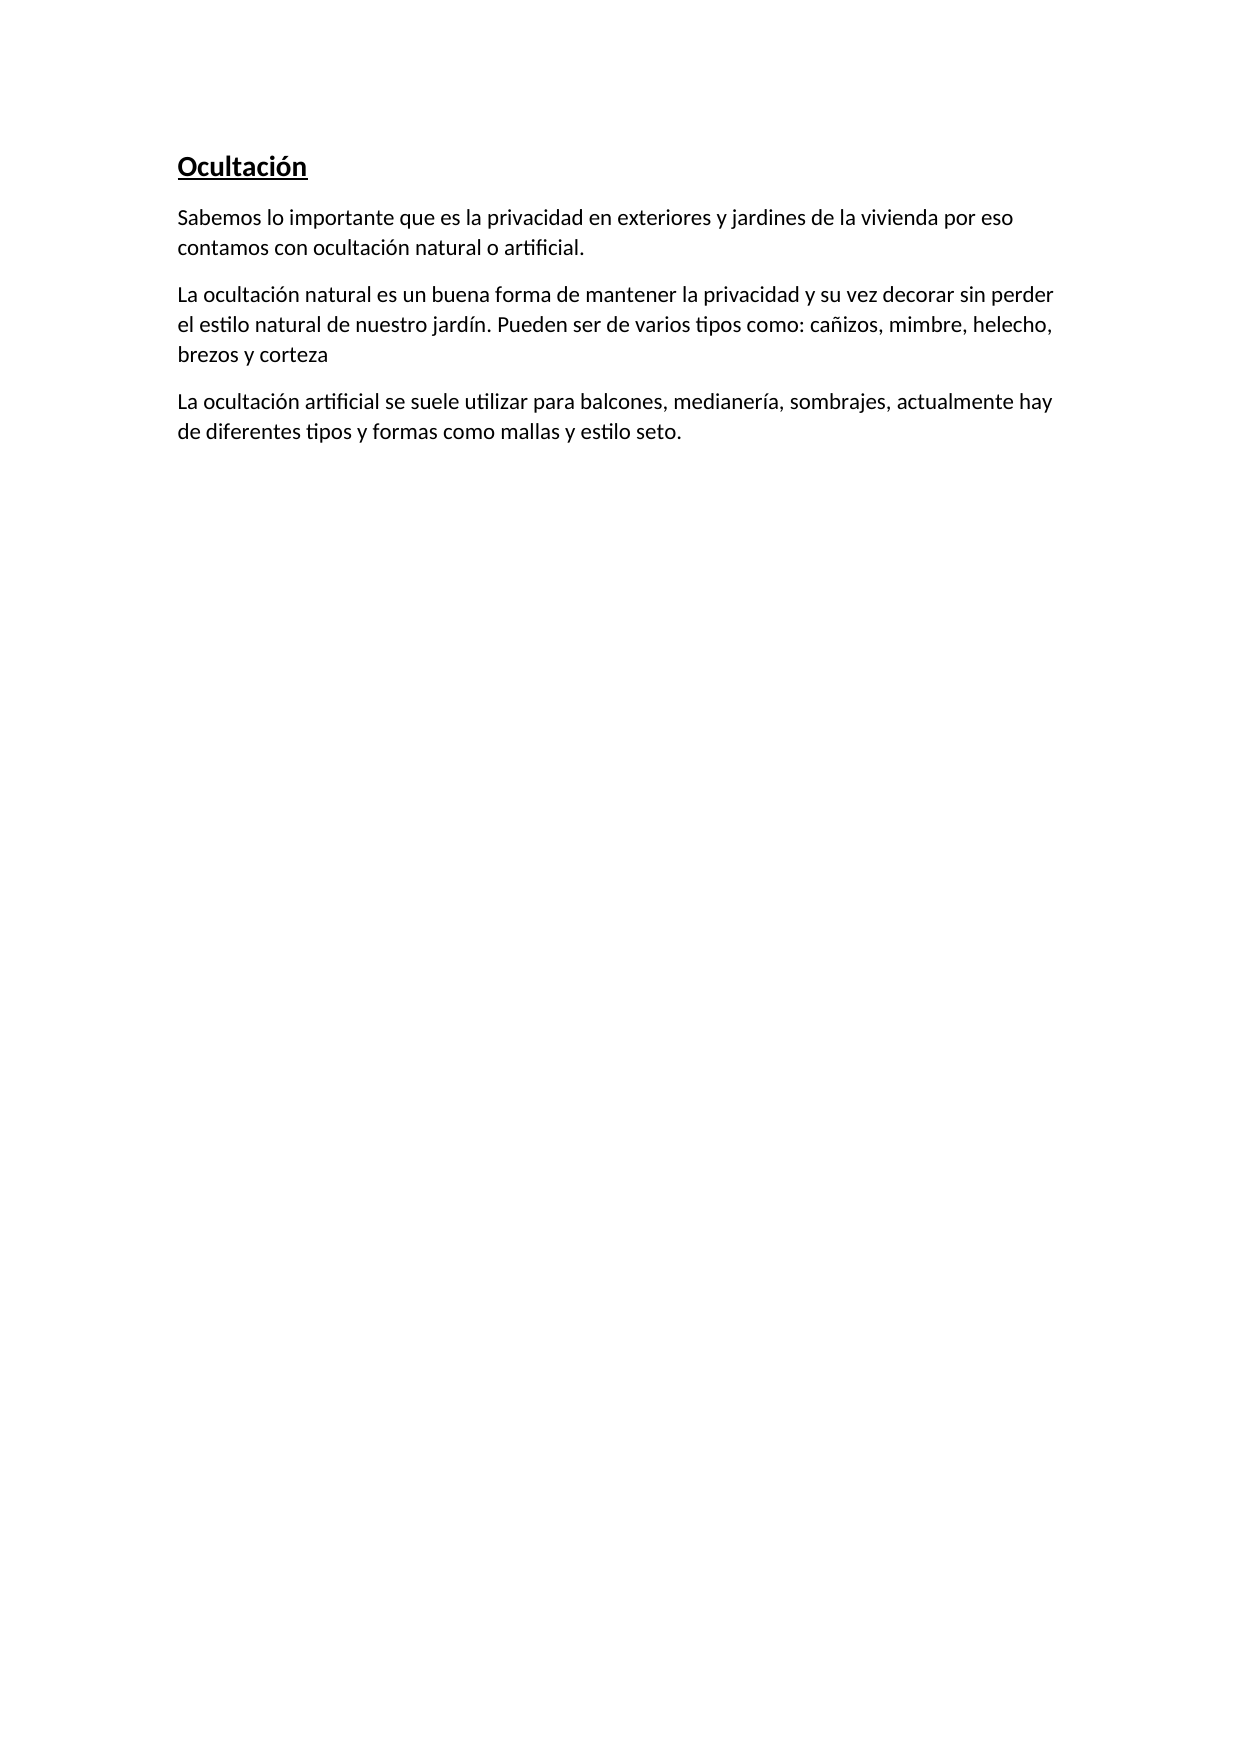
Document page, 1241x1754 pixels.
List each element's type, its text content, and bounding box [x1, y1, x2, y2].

text Ocultación [177, 148, 1063, 183]
text La ocultación natural es un buena forma de mantener la privacidad y su vez decorar sin perder el estilo natural de nuestro jardín. Pueden ser de varios tipos como: cañizos, mimbre, helecho, brezos y corteza [177, 280, 1063, 368]
text La ocultación artificial se suele utilizar para balcones, medianería, sombrajes, actualmente hay de diferentes tipos y formas como mallas y estilo seto. [177, 387, 1063, 445]
text Sabemos lo importante que es la privacidad en exteriores y jardines de la vivienda por eso contamos con ocultación natural o artificial. [177, 203, 1063, 261]
